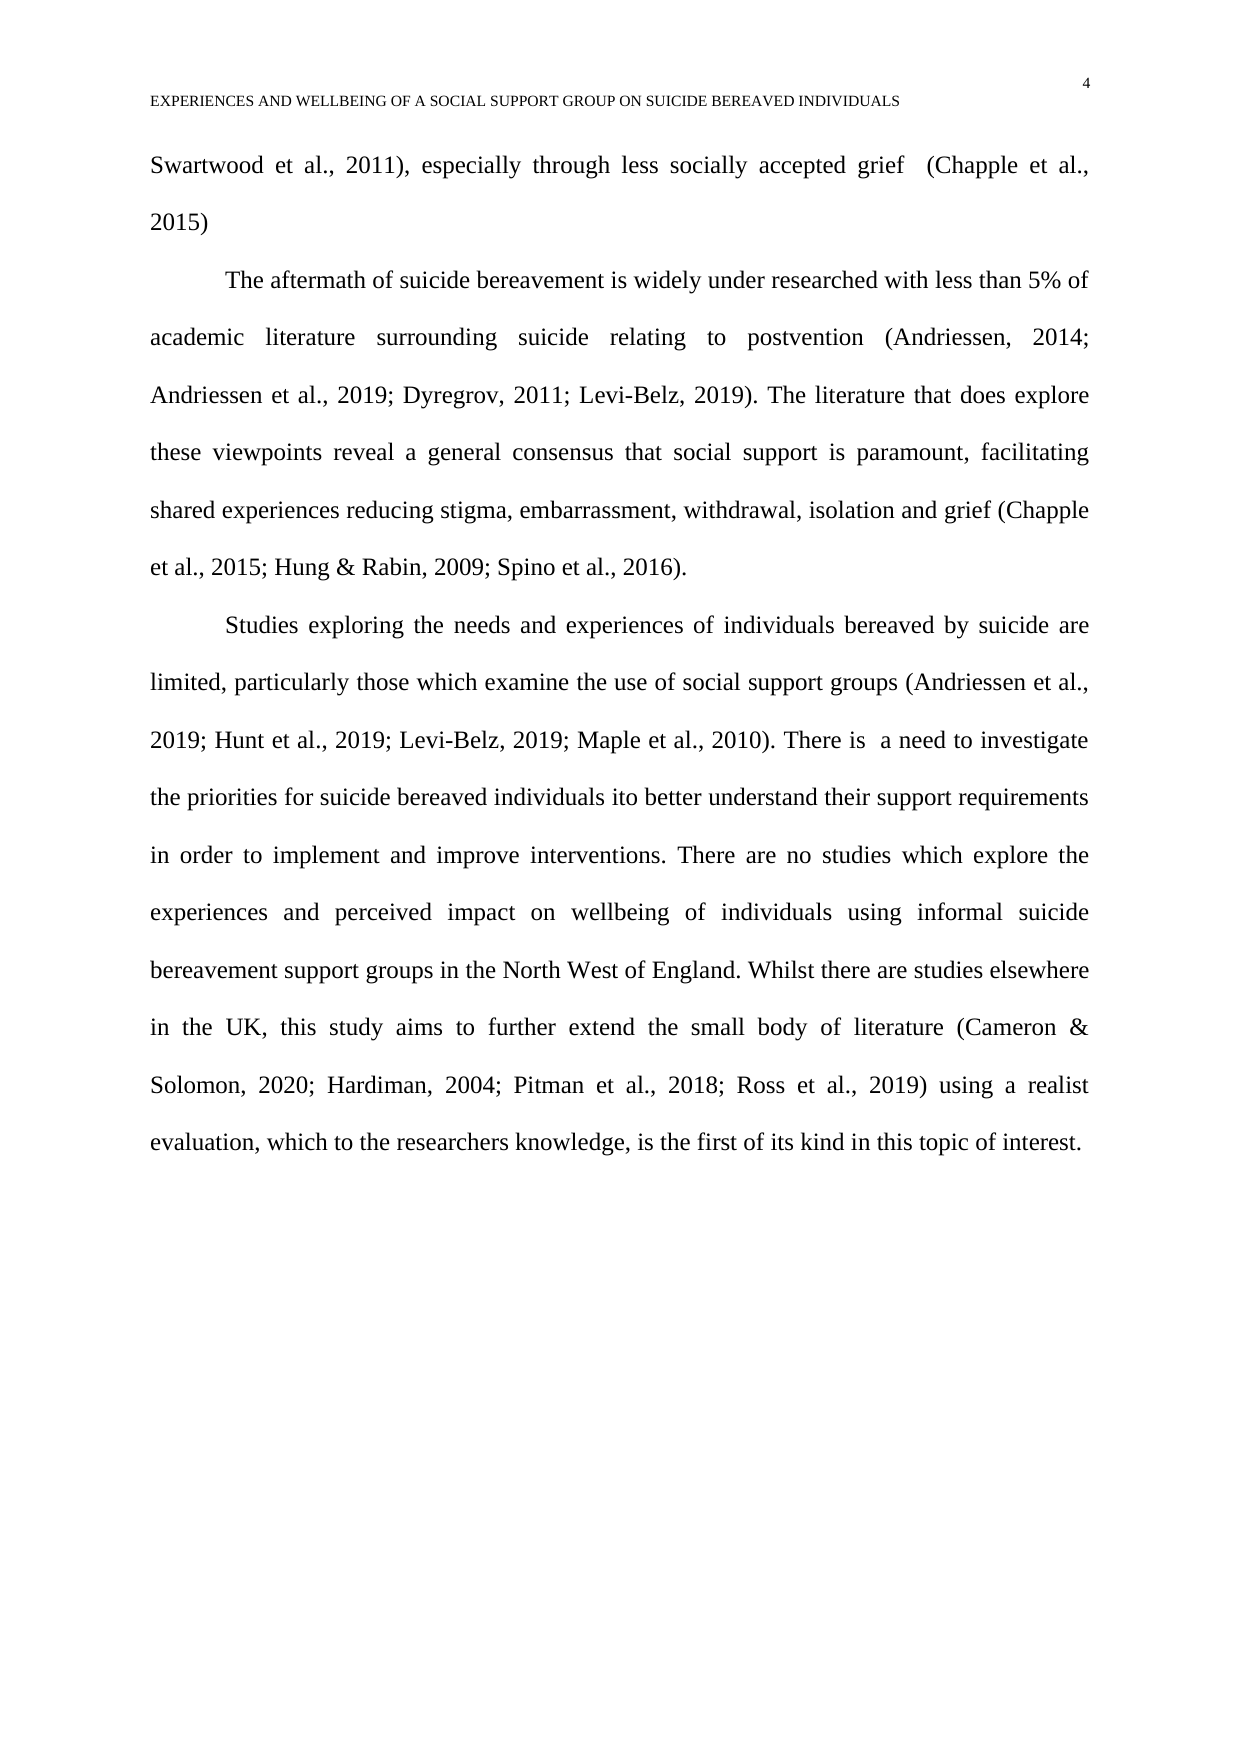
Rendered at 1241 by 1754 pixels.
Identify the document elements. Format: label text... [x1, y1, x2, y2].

text Studies exploring the needs and experiences of individuals bereaved by suicide are limited, particularly those which examine the use of social support groups (Andriessen et al., 2019; Hunt et al., 2019; Levi-Belz, 2019; Maple et al., 2010). There is a need to investigate the priorities for suicide bereaved individuals ito better understand their support requirements in order to implement and improve interventions. There are no studies which explore the experiences and perceived impact on wellbeing of individuals using informal suicide bereavement support groups in the North West of England. Whilst there are studies elsewhere in the UK, this study aims to further extend the small body of literature (Cameron & Solomon, 2020; Hardiman, 2004; Pitman et al., 2018; Ross et al., 2019) using a realist evaluation, which to the researchers knowledge, is the first of its kind in this topic of interest. [150, 610, 1090, 1156]
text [150, 150, 1090, 236]
text The aftermath of suicide bereavement is widely under researched with less than 5% of academic literature surrounding suicide relating to postvention (Andriessen, 2014; Andriessen et al., 2019; Dyregrov, 2011; Levi-Belz, 2019). The literature that does explore these viewpoints reveal a general consensus that social support is paramount, facilitating shared experiences reducing stigma, embarrassment, withdrawal, isolation and grief (Chapple et al., 2015; Hung & Rabin, 2009; Spino et al., 2016). [150, 265, 1090, 581]
